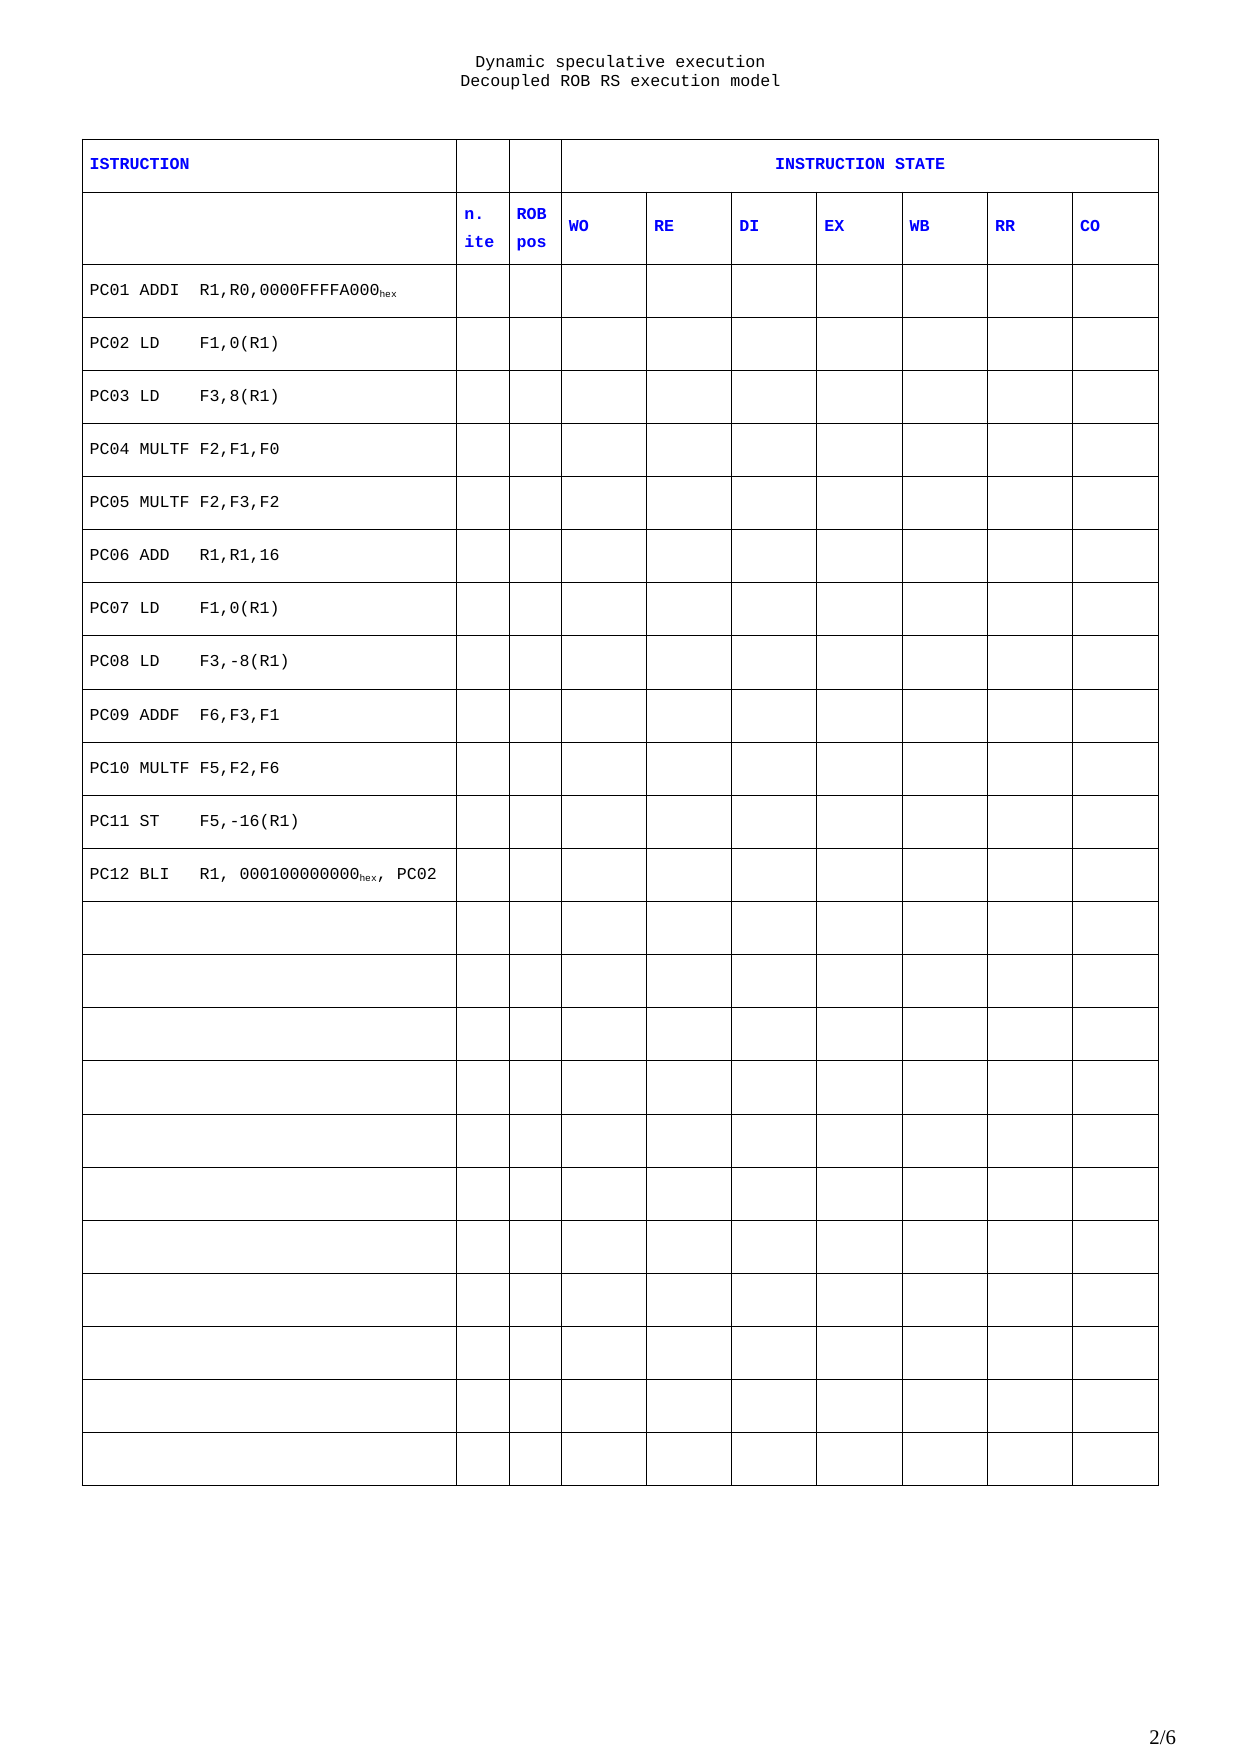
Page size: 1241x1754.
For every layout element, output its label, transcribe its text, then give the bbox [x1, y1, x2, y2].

table_cell [732, 477, 816, 529]
table_cell [562, 1274, 646, 1326]
table_cell [732, 265, 816, 317]
table_cell [817, 690, 902, 742]
table_cell [457, 1327, 509, 1379]
table_cell [83, 902, 456, 954]
table_header [510, 140, 561, 192]
table_cell [732, 1221, 816, 1273]
table_cell [510, 371, 561, 423]
table_cell [647, 743, 731, 795]
table_cell [732, 636, 816, 688]
table_cell [1073, 1433, 1158, 1485]
table_cell [562, 1168, 646, 1220]
table_cell [1073, 1274, 1158, 1326]
table_cell [647, 1115, 731, 1167]
table_cell [1073, 1115, 1158, 1167]
table_cell [1073, 636, 1158, 688]
table_cell [510, 1380, 561, 1432]
table_cell [1073, 1380, 1158, 1432]
table_cell [562, 583, 646, 635]
table_cell [817, 902, 902, 954]
table_cell [903, 796, 987, 848]
table_cell [1073, 265, 1158, 317]
table_cell [510, 1168, 561, 1220]
table_cell PC02 LD F1,0(R1) [83, 318, 456, 370]
table_cell [903, 955, 987, 1007]
table_cell [903, 1221, 987, 1273]
table_cell [457, 1433, 509, 1485]
table_cell [903, 1061, 987, 1113]
table_cell [732, 1327, 816, 1379]
table_cell [562, 636, 646, 688]
table_cell [562, 1433, 646, 1485]
table_cell [988, 1327, 1072, 1379]
table_cell [1073, 583, 1158, 635]
table_cell [562, 902, 646, 954]
table_cell [647, 636, 731, 688]
table_cell [647, 530, 731, 582]
table_cell [510, 1221, 561, 1273]
table_cell [457, 477, 509, 529]
table_cell [903, 1327, 987, 1379]
table_cell [562, 796, 646, 848]
table_cell [647, 849, 731, 901]
table_cell [732, 1274, 816, 1326]
table_cell [988, 796, 1072, 848]
table_cell [988, 1380, 1072, 1432]
table_cell [510, 796, 561, 848]
table_cell [562, 371, 646, 423]
table_cell [988, 690, 1072, 742]
table_cell [817, 265, 902, 317]
table_cell [988, 743, 1072, 795]
table_cell [1073, 424, 1158, 476]
table_cell [903, 1168, 987, 1220]
table_cell [562, 743, 646, 795]
table_cell [817, 1221, 902, 1273]
table_cell [1073, 318, 1158, 370]
table_cell [988, 265, 1072, 317]
table_cell [903, 265, 987, 317]
table_cell [732, 583, 816, 635]
table_cell [817, 1274, 902, 1326]
table_cell [647, 1168, 731, 1220]
table_cell [1073, 796, 1158, 848]
table_cell [732, 796, 816, 848]
table_cell [1073, 1008, 1158, 1060]
table_cell [732, 1168, 816, 1220]
table_cell [732, 690, 816, 742]
table_cell [817, 424, 902, 476]
table_cell [457, 690, 509, 742]
table_cell [457, 1061, 509, 1113]
table_header INSTRUCTION STATE [562, 140, 1158, 192]
table_cell [1073, 530, 1158, 582]
table_cell [457, 424, 509, 476]
table_cell [1073, 477, 1158, 529]
table_cell [647, 477, 731, 529]
table_cell [988, 371, 1072, 423]
table_cell [817, 371, 902, 423]
table_cell [457, 265, 509, 317]
table_cell [988, 318, 1072, 370]
table_cell [562, 1061, 646, 1113]
table_cell [457, 1380, 509, 1432]
table_cell [988, 1168, 1072, 1220]
table_cell [510, 477, 561, 529]
table_cell [457, 743, 509, 795]
table_cell [647, 796, 731, 848]
table_cell [510, 955, 561, 1007]
table_cell [457, 902, 509, 954]
table_cell [562, 849, 646, 901]
table_cell [647, 1327, 731, 1379]
table_cell [562, 690, 646, 742]
table_cell WB [903, 193, 987, 263]
table_cell [903, 743, 987, 795]
table_cell [1073, 743, 1158, 795]
table_cell [647, 1061, 731, 1113]
table_cell [817, 796, 902, 848]
table_cell [457, 530, 509, 582]
table_cell [510, 1327, 561, 1379]
table_cell [817, 1327, 902, 1379]
table_cell [647, 583, 731, 635]
table_cell [988, 477, 1072, 529]
table_cell [83, 193, 456, 263]
table_cell [647, 1274, 731, 1326]
table_cell [562, 477, 646, 529]
table_cell [457, 636, 509, 688]
table_cell [510, 1274, 561, 1326]
table_cell [647, 265, 731, 317]
table_cell [457, 1168, 509, 1220]
table_cell [732, 1115, 816, 1167]
table_cell [988, 1008, 1072, 1060]
table_cell [83, 1380, 456, 1432]
table_cell [1073, 1221, 1158, 1273]
table_cell [457, 1274, 509, 1326]
table_cell [903, 371, 987, 423]
table_cell [732, 743, 816, 795]
table_cell [903, 1433, 987, 1485]
table_cell [903, 1008, 987, 1060]
table_cell [988, 424, 1072, 476]
table_cell [988, 1115, 1072, 1167]
table_cell [1073, 1168, 1158, 1220]
table_cell [732, 1061, 816, 1113]
table_cell [732, 849, 816, 901]
table_cell [510, 743, 561, 795]
table_cell [988, 583, 1072, 635]
table_cell [903, 1274, 987, 1326]
table_cell [988, 902, 1072, 954]
table_cell [903, 849, 987, 901]
table_cell [1073, 955, 1158, 1007]
table_cell PC10 MULTF F5,F2,F6 [83, 743, 456, 795]
table_cell [457, 1115, 509, 1167]
table_header ISTRUCTION [83, 140, 456, 192]
table_cell RE [647, 193, 731, 263]
table_cell [817, 1115, 902, 1167]
table_cell [647, 424, 731, 476]
table_cell PC12 BLI R1, 000100000000hex, PC02 [83, 849, 456, 901]
table_cell RR [988, 193, 1072, 263]
table_cell [510, 690, 561, 742]
table_cell [903, 902, 987, 954]
table_cell [562, 318, 646, 370]
table_cell [510, 1115, 561, 1167]
table_cell [83, 1008, 456, 1060]
table_cell [510, 265, 561, 317]
table_cell [510, 424, 561, 476]
table_cell [1073, 1327, 1158, 1379]
table_cell [903, 690, 987, 742]
table_cell [988, 1061, 1072, 1113]
table_cell [457, 318, 509, 370]
table_cell [1073, 902, 1158, 954]
table_cell [647, 318, 731, 370]
table_cell PC05 MULTF F2,F3,F2 [83, 477, 456, 529]
table_cell [817, 1168, 902, 1220]
table_cell [83, 1221, 456, 1273]
table_cell [817, 530, 902, 582]
table_cell [647, 1008, 731, 1060]
table_cell [457, 371, 509, 423]
table_cell PC04 MULTF F2,F1,F0 [83, 424, 456, 476]
table_cell [903, 1115, 987, 1167]
table_cell [817, 1008, 902, 1060]
table_cell WO [562, 193, 646, 263]
table_cell [510, 1433, 561, 1485]
table_cell [817, 955, 902, 1007]
table_cell [562, 530, 646, 582]
table_cell [903, 1380, 987, 1432]
table_cell [1073, 690, 1158, 742]
table_cell [457, 849, 509, 901]
table_cell [510, 318, 561, 370]
table_cell [83, 1274, 456, 1326]
table_cell [817, 318, 902, 370]
table_cell [988, 955, 1072, 1007]
table_cell [817, 743, 902, 795]
table_cell [817, 636, 902, 688]
table_cell [457, 583, 509, 635]
table_cell [83, 1061, 456, 1113]
table_cell PC03 LD F3,8(R1) [83, 371, 456, 423]
table_cell [903, 636, 987, 688]
table_cell [732, 955, 816, 1007]
table_cell [562, 1221, 646, 1273]
table_cell [457, 1221, 509, 1273]
table_cell n. ite [457, 193, 509, 263]
table_cell [1073, 849, 1158, 901]
table_cell [83, 1327, 456, 1379]
table_cell [647, 902, 731, 954]
table_cell [903, 530, 987, 582]
table_cell [903, 424, 987, 476]
table_cell [562, 1327, 646, 1379]
table_cell [817, 583, 902, 635]
table_cell [562, 955, 646, 1007]
table_cell [903, 583, 987, 635]
text Dynamic speculative execution [59, 53, 1181, 72]
table_cell [732, 1433, 816, 1485]
table_cell [732, 371, 816, 423]
table_cell [562, 1380, 646, 1432]
table_cell [732, 1380, 816, 1432]
table_cell [510, 849, 561, 901]
table_header [457, 140, 509, 192]
table_cell PC01 ADDI R1,R0,0000FFFFA000hex [83, 265, 456, 317]
table_cell [817, 477, 902, 529]
table_cell [562, 1008, 646, 1060]
table_cell EX [817, 193, 902, 263]
table_cell [903, 477, 987, 529]
table_cell [647, 955, 731, 1007]
table_cell [988, 849, 1072, 901]
table_cell [510, 1008, 561, 1060]
table_cell PC11 ST F5,-16(R1) [83, 796, 456, 848]
table_cell [647, 371, 731, 423]
table_cell [732, 424, 816, 476]
table_cell DI [732, 193, 816, 263]
table_cell [647, 1380, 731, 1432]
table_cell PC07 LD F1,0(R1) [83, 583, 456, 635]
table_cell [83, 1168, 456, 1220]
table_cell [903, 318, 987, 370]
table_cell [510, 1061, 561, 1113]
table_cell [732, 530, 816, 582]
table_cell [83, 1115, 456, 1167]
table_cell [732, 902, 816, 954]
table_cell [732, 318, 816, 370]
table_cell [510, 902, 561, 954]
table_cell PC06 ADD R1,R1,16 [83, 530, 456, 582]
table_cell [988, 1433, 1072, 1485]
table_cell [817, 1433, 902, 1485]
table_cell PC09 ADDF F6,F3,F1 [83, 690, 456, 742]
table_cell [817, 849, 902, 901]
table_cell CO [1073, 193, 1158, 263]
table_cell [647, 690, 731, 742]
table_cell [1073, 371, 1158, 423]
table_cell [457, 1008, 509, 1060]
table_cell [817, 1380, 902, 1432]
table_cell [562, 1115, 646, 1167]
table_cell [988, 1274, 1072, 1326]
table_cell [1073, 1061, 1158, 1113]
table_cell [83, 1433, 456, 1485]
table_cell [510, 636, 561, 688]
table_cell [988, 530, 1072, 582]
table_cell [817, 1061, 902, 1113]
table_cell [457, 796, 509, 848]
table_cell [988, 636, 1072, 688]
table_cell [510, 530, 561, 582]
table_cell ROB pos [510, 193, 561, 263]
table_cell [562, 265, 646, 317]
table_cell [83, 955, 456, 1007]
table_cell [562, 424, 646, 476]
table_cell PC08 LD F3,-8(R1) [83, 636, 456, 688]
table_cell [988, 1221, 1072, 1273]
table_cell [457, 955, 509, 1007]
table_cell [510, 583, 561, 635]
table_cell [732, 1008, 816, 1060]
table_cell [647, 1221, 731, 1273]
text Decoupled ROB RS execution model [59, 72, 1181, 91]
table_cell [647, 1433, 731, 1485]
